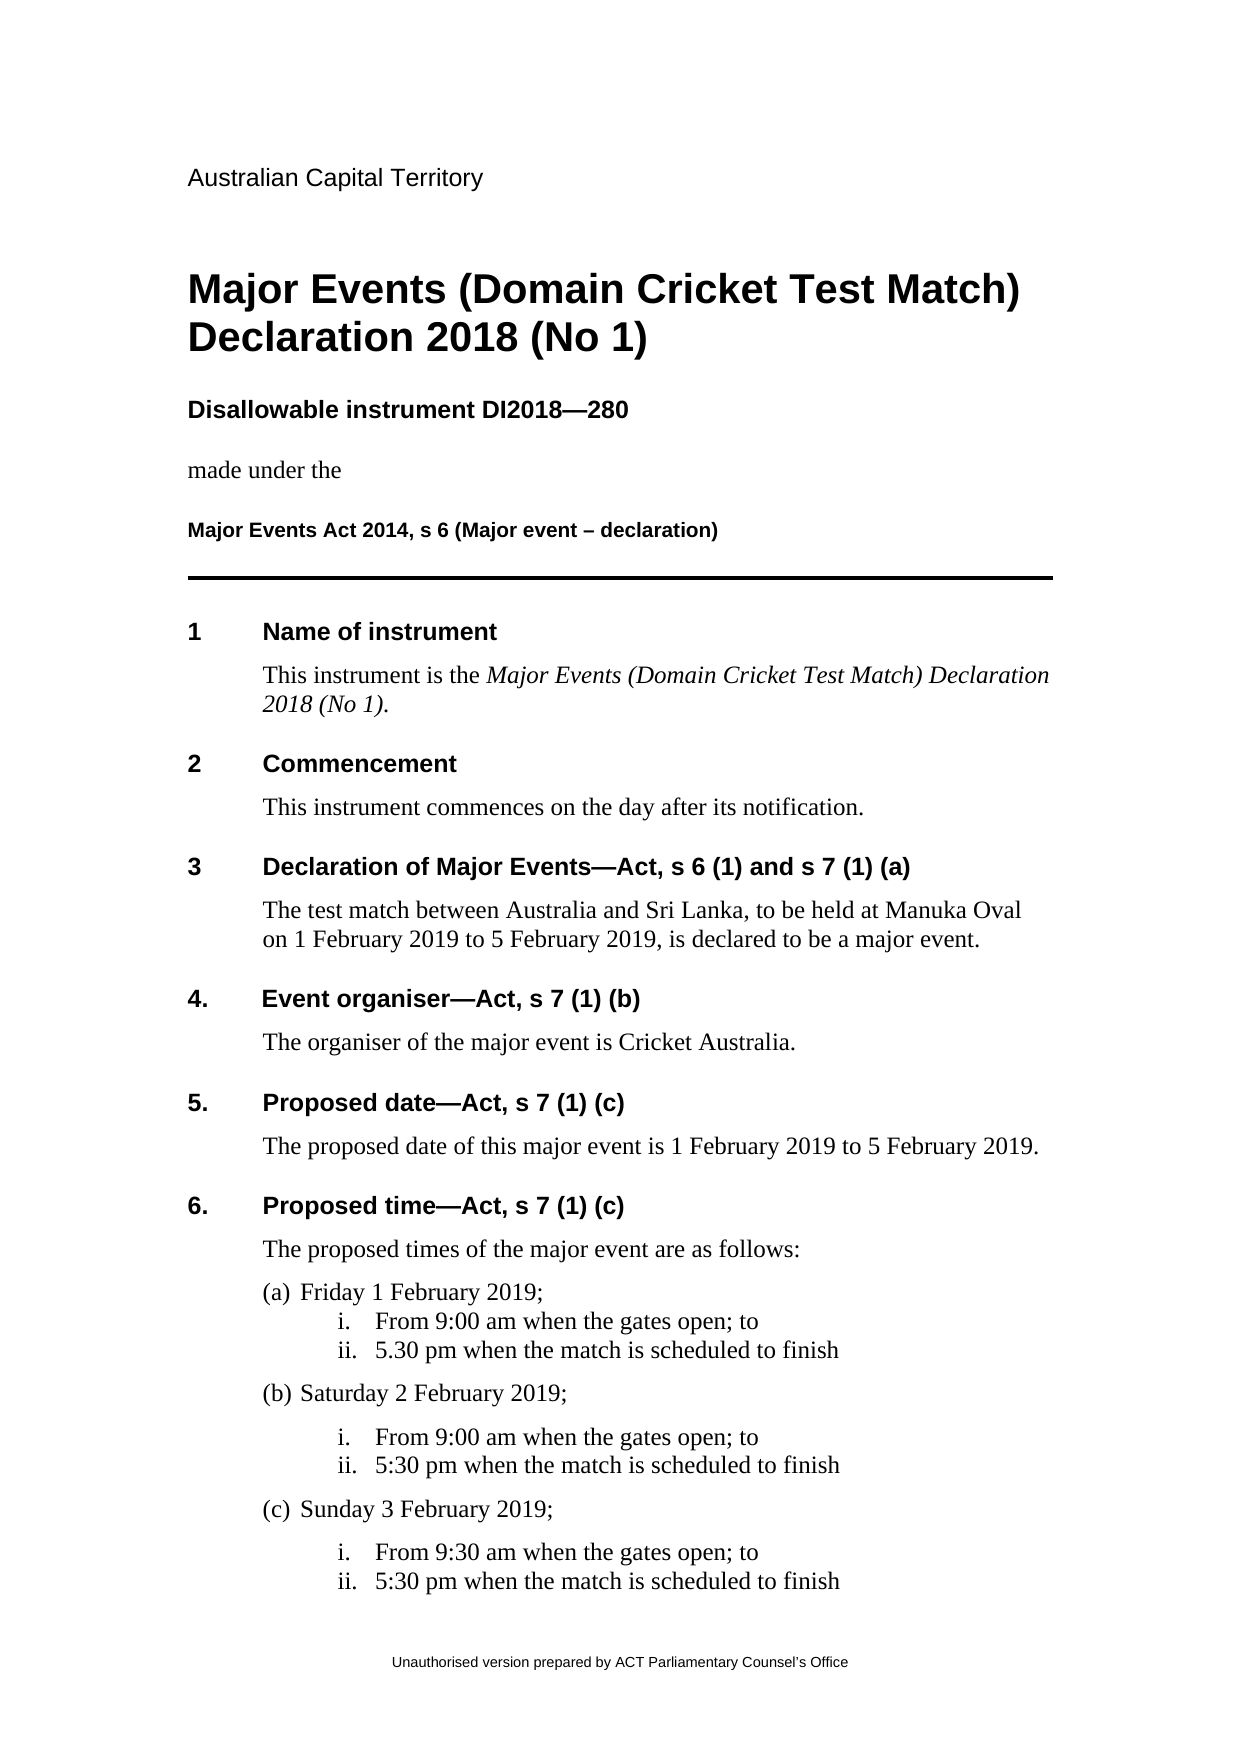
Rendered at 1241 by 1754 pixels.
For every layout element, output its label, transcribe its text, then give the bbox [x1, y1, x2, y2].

text This instrument commences on the day after its notification. [262, 792, 1053, 821]
text 6. Proposed time—Act, s 7 (1) (c) [187, 1191, 1053, 1219]
list Saturday 2 February 2019; [262, 1378, 1053, 1407]
text The test match between Australia and Sri Lanka, to be held at Manuka Oval on 1 February 2019 to 5 February 2019, is declared to be a major event. [262, 895, 1053, 953]
text 5. Proposed date—Act, s 7 (1) (c) [187, 1087, 1053, 1116]
text Disallowable instrument DI2018—280 [187, 395, 1053, 424]
text made under the [187, 455, 1053, 484]
list Friday 1 February 2019; [262, 1277, 1053, 1306]
text The proposed times of the major event are as follows: [262, 1234, 1053, 1263]
text 3 Declaration of Major Events—Act, s 6 (1) and s 7 (1) (a) [187, 852, 1053, 881]
list From 9:00 am when the gates open; to [337, 1306, 1053, 1335]
text 1 Name of instrument [187, 617, 1053, 645]
text This instrument is the Major Events (Domain Cricket Test Match) Declaration 2018 (No 1). [262, 660, 1053, 717]
text 4. Event organiser—Act, s 7 (1) (b) [187, 984, 1053, 1013]
list From 9:00 am when the gates open; to [337, 1422, 1053, 1450]
list From 9:30 am when the gates open; to [337, 1537, 1053, 1566]
text 2 Commencement [187, 749, 1053, 777]
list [337, 1450, 1053, 1479]
text Major Events Act 2014, s 6 (Major event – declaration) [187, 517, 1053, 541]
text Australian Capital Territory [187, 162, 1053, 191]
text The proposed date of this major event is 1 February 2019 to 5 February 2019. [262, 1131, 1053, 1159]
text The organiser of the major event is Cricket Australia. [262, 1027, 1053, 1056]
list Sunday 3 February 2019; [262, 1494, 1053, 1522]
list 5.30 pm when the match is scheduled to finish [337, 1335, 1053, 1364]
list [337, 1566, 1053, 1594]
text Major Events (Domain Cricket Test Match) Declaration 2018 (No 1) [187, 264, 1053, 360]
